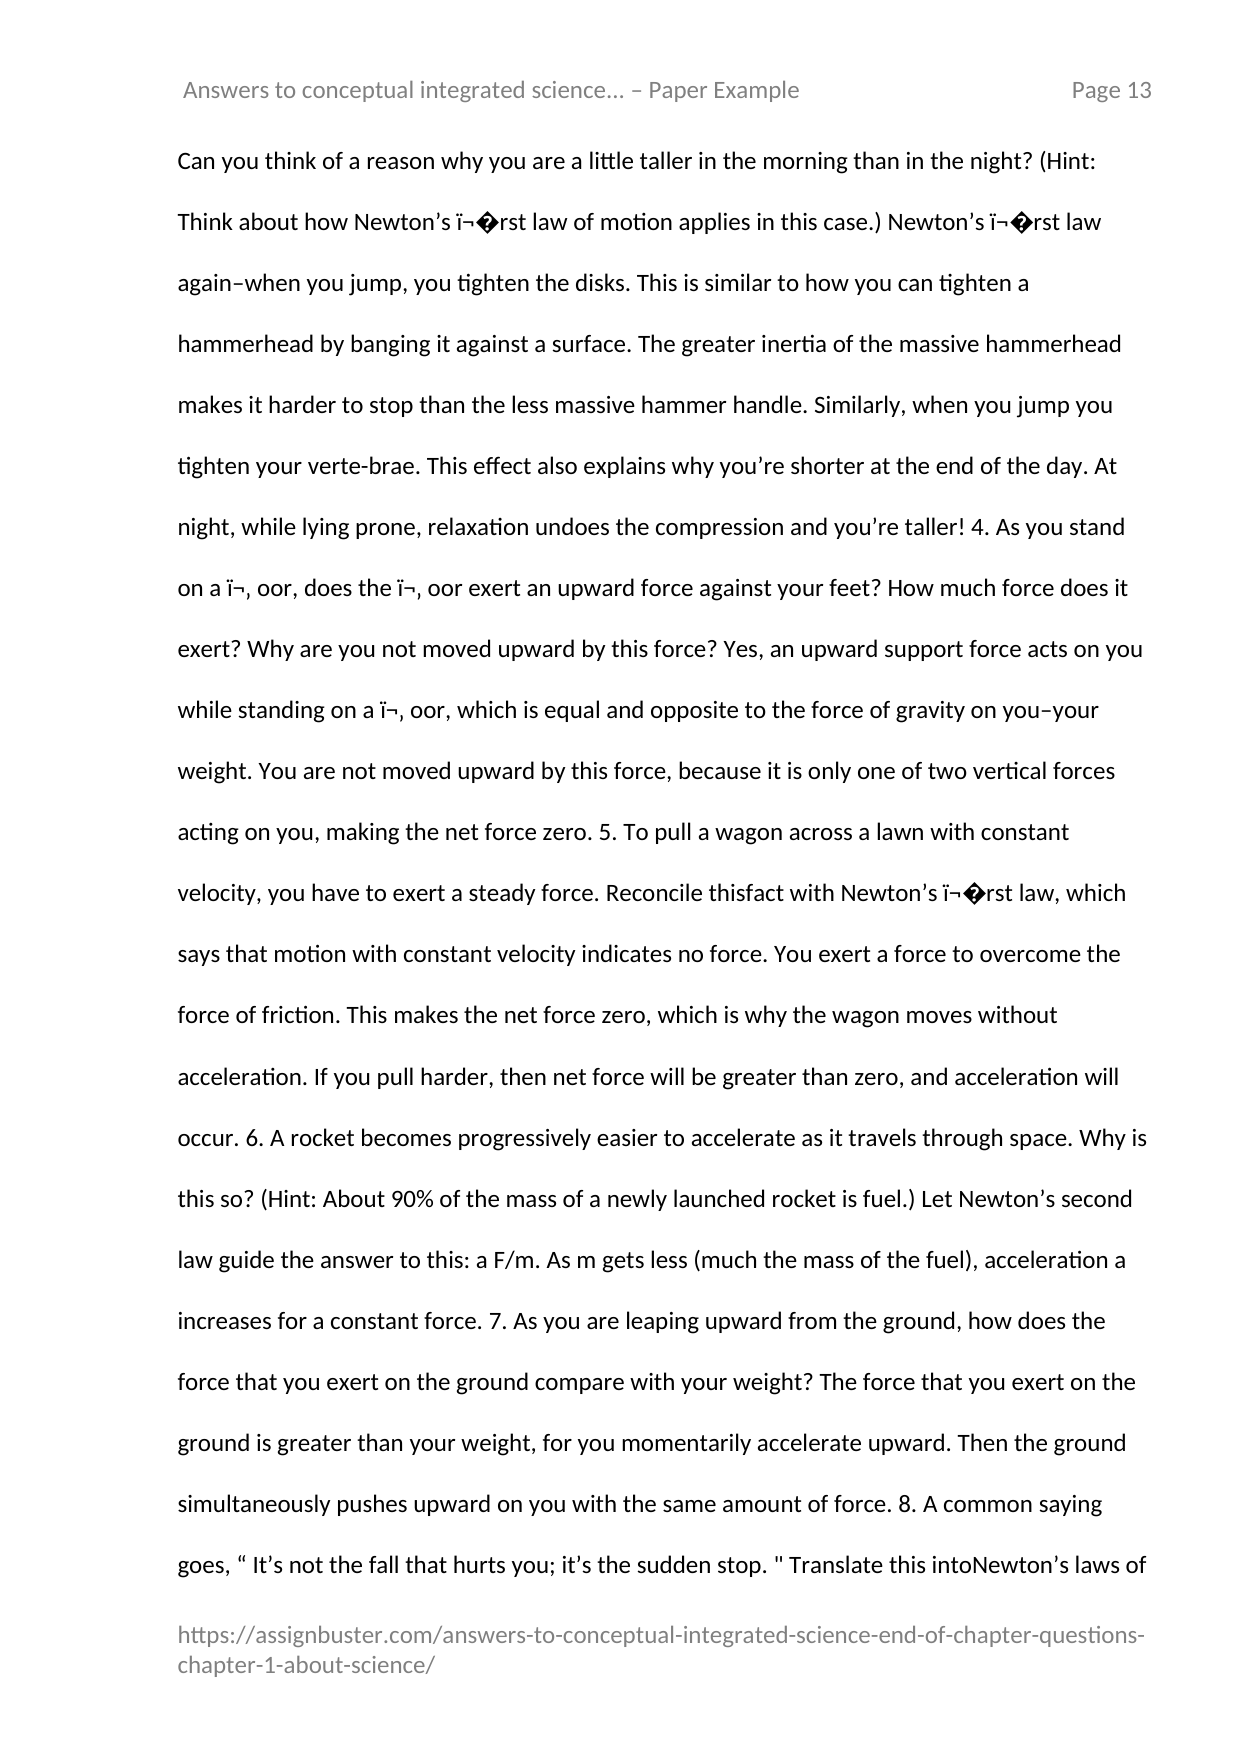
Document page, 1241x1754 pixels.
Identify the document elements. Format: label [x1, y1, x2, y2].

text [177, 145, 1152, 1579]
